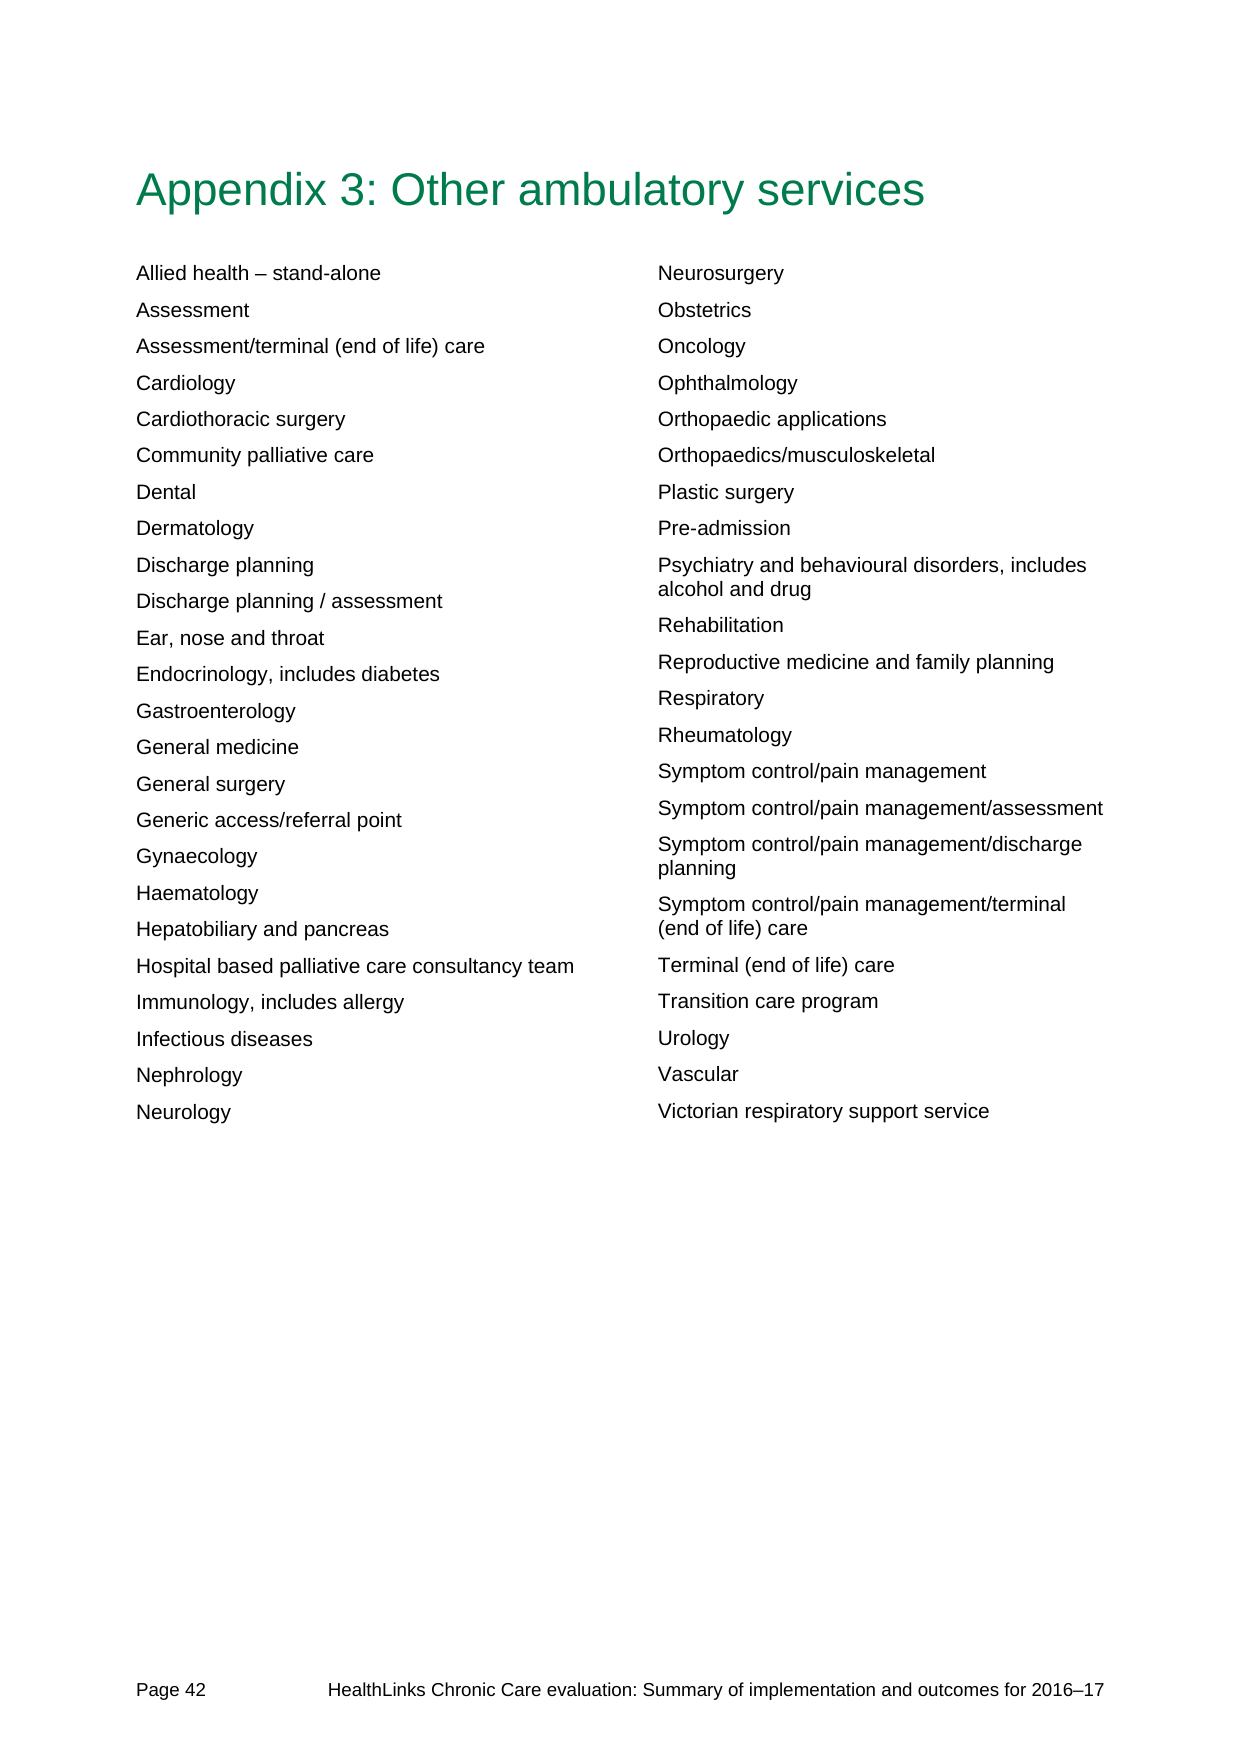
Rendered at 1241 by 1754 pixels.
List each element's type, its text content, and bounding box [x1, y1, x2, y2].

text Vascular [658, 1062, 1104, 1086]
text Hospital based palliative care consultancy team [136, 954, 583, 978]
text Dental [136, 480, 583, 504]
text Allied health – stand-alone [136, 261, 583, 285]
text Immunology, includes allergy [136, 990, 583, 1014]
text Haematology [136, 881, 583, 905]
text Generic access/referral point [136, 808, 583, 832]
text Victorian respiratory support service [658, 1098, 1104, 1122]
text Oncology [658, 334, 1104, 358]
text Reproductive medicine and family planning [658, 649, 1104, 673]
text Symptom control/pain management/terminal (end of life) care [658, 892, 1104, 940]
text Cardiothoracic surgery [136, 407, 583, 431]
subtitle Appendix 3: Other ambulatory services [136, 162, 1104, 215]
text Symptom control/pain management [658, 759, 1104, 783]
text Assessment [136, 297, 583, 321]
text Terminal (end of life) care [658, 953, 1104, 977]
text Rheumatology [658, 722, 1104, 746]
text Ear, nose and throat [136, 626, 583, 649]
text Dermatology [136, 516, 583, 540]
text Neurology [136, 1099, 583, 1123]
text Psychiatry and behavioural disorders, includes alcohol and drug [658, 553, 1104, 601]
text Symptom control/pain management/discharge planning [658, 832, 1104, 880]
text Plastic surgery [658, 480, 1104, 504]
text Orthopaedics/musculoskeletal [658, 443, 1104, 467]
text General medicine [136, 735, 583, 759]
text Transition care program [658, 989, 1104, 1013]
text Cardiology [136, 370, 583, 394]
text Endocrinology, includes diabetes [136, 662, 583, 686]
text Hepatobiliary and pancreas [136, 917, 583, 941]
text Respiratory [658, 686, 1104, 710]
text Nephrology [136, 1063, 583, 1087]
text Assessment/terminal (end of life) care [136, 334, 583, 358]
text Community palliative care [136, 443, 583, 467]
text Gynaecology [136, 844, 583, 868]
text Discharge planning [136, 553, 583, 577]
text Obstetrics [658, 297, 1104, 321]
text Orthopaedic applications [658, 407, 1104, 431]
text Pre-admission [658, 516, 1104, 540]
text Neurosurgery [658, 261, 1104, 285]
text Infectious diseases [136, 1027, 583, 1051]
text General surgery [136, 771, 583, 795]
text Discharge planning / assessment [136, 589, 583, 613]
text Urology [658, 1026, 1104, 1049]
text Symptom control/pain management/assessment [658, 795, 1104, 819]
text Gastroenterology [136, 698, 583, 722]
text Rehabilitation [658, 613, 1104, 637]
text Ophthalmology [658, 370, 1104, 394]
